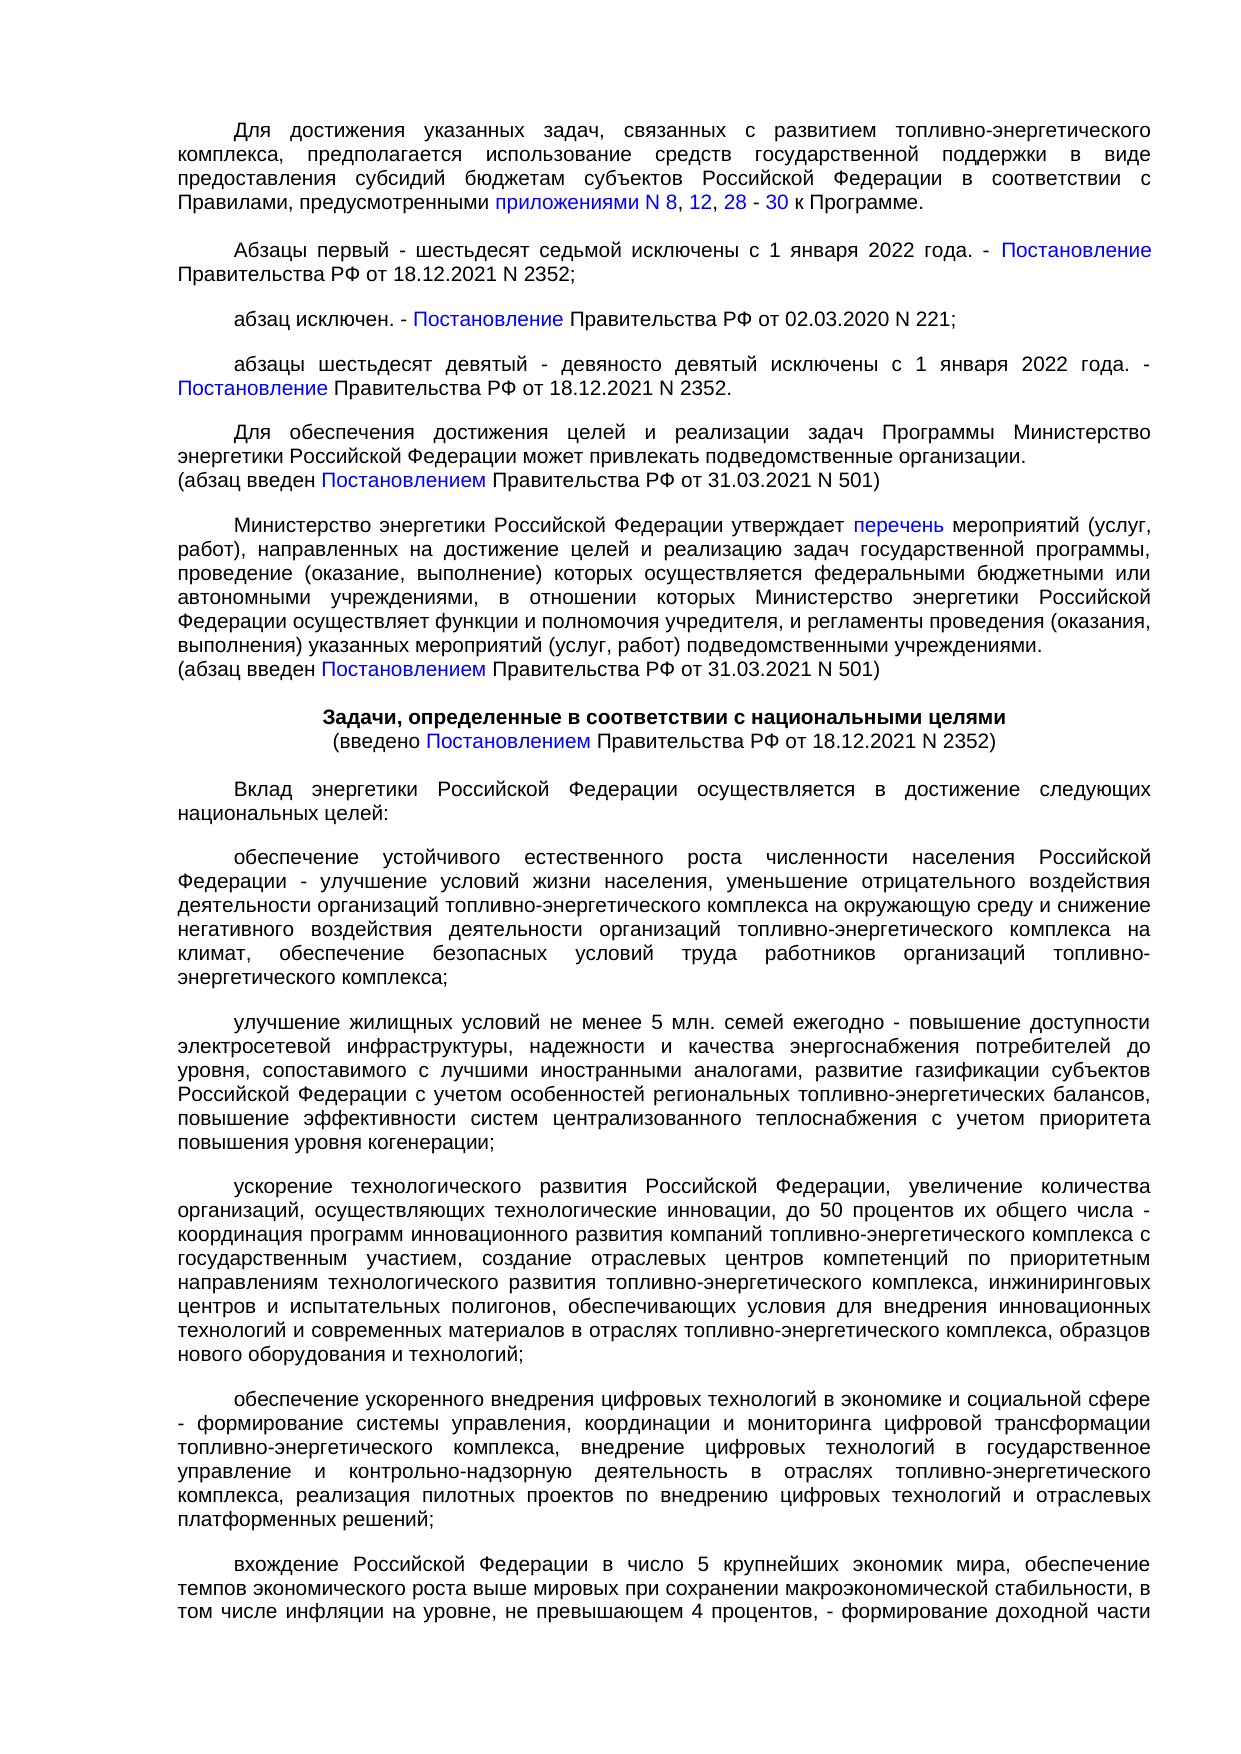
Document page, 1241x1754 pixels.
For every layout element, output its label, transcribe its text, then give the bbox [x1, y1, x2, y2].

text Для обеспечения достижения целей и реализации задач Программы Министерство энергетики Российской Федерации может привлекать подведомственные организации. [177, 420, 1152, 468]
text обеспечение ускоренного внедрения цифровых технологий в экономике и социальной сфере - формирование системы управления, координации и мониторинга цифровой трансформации топливно-энергетического комплекса, внедрение цифровых технологий в государственное управление и контрольно-надзорную деятельность в отраслях топливно-энергетического комплекса, реализация пилотных проектов по внедрению цифровых технологий и отраслевых платформенных решений; [177, 1387, 1152, 1531]
text абзацы шестьдесят девятый - девяносто девятый исключены с 1 января 2022 года. - Постановление Правительства РФ от 18.12.2021 N 2352. [177, 351, 1152, 399]
text обеспечение устойчивого естественного роста численности населения Российской Федерации - улучшение условий жизни населения, уменьшение отрицательного воздействия деятельности организаций топливно-энергетического комплекса на окружающую среду и снижение негативного воздействия деятельности организаций топливно-энергетического комплекса на климат, обеспечение безопасных условий труда работников организаций топливно-энергетического комплекса; [177, 845, 1152, 989]
text улучшение жилищных условий не менее 5 млн. семей ежегодно - повышение доступности электросетевой инфраструктуры, надежности и качества энергоснабжения потребителей до уровня, сопоставимого с лучшими иностранными аналогами, развитие газификации субъектов Российской Федерации с учетом особенностей региональных топливно-энергетических балансов, повышение эффективности систем централизованного теплоснабжения с учетом приоритета повышения уровня когенерации; [177, 1010, 1152, 1153]
text Министерство энергетики Российской Федерации утверждает перечень мероприятий (услуг, работ), направленных на достижение целей и реализацию задач государственной программы, проведение (оказание, выполнение) которых осуществляется федеральными бюджетными или автономными учреждениями, в отношении которых Министерство энергетики Российской Федерации осуществляет функции и полномочия учредителя, и регламенты проведения (оказания, выполнения) указанных мероприятий (услуг, работ) подведомственными учреждениями. [177, 513, 1152, 657]
text абзац исключен. - Постановление Правительства РФ от 02.03.2020 N 221; [177, 307, 1152, 331]
text Абзацы первый - шестьдесят седьмой исключены с 1 января 2022 года. - Постановление Правительства РФ от 18.12.2021 N 2352; [177, 238, 1152, 286]
text (абзац введен Постановлением Правительства РФ от 31.03.2021 N 501) [177, 468, 1152, 492]
text ускорение технологического развития Российской Федерации, увеличение количества организаций, осуществляющих технологические инновации, до 50 процентов их общего числа - координация программ инновационного развития компаний топливно-энергетического комплекса с государственным участием, создание отраслевых центров компетенций по приоритетным направлениям технологического развития топливно-энергетического комплекса, инжиниринговых центров и испытательных полигонов, обеспечивающих условия для внедрения инновационных технологий и современных материалов в отраслях топливно-энергетического комплекса, образцов нового оборудования и технологий; [177, 1174, 1152, 1366]
text (абзац введен Постановлением Правительства РФ от 31.03.2021 N 501) [177, 657, 1152, 681]
text Вклад энергетики Российской Федерации осуществляется в достижение следующих национальных целей: [177, 776, 1152, 824]
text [177, 1551, 1152, 1623]
text (введено Постановлением Правительства РФ от 18.12.2021 N 2352) [177, 728, 1152, 752]
title Задачи, определенные в соответствии с национальными целями [177, 704, 1152, 728]
text Для достижения указанных задач, связанных с развитием топливно-энергетического комплекса, предполагается использование средств государственной поддержки в виде предоставления субсидий бюджетам субъектов Российской Федерации в соответствии с Правилами, предусмотренными приложениями N 8, 12, 28 - 30 к Программе. [177, 118, 1152, 214]
